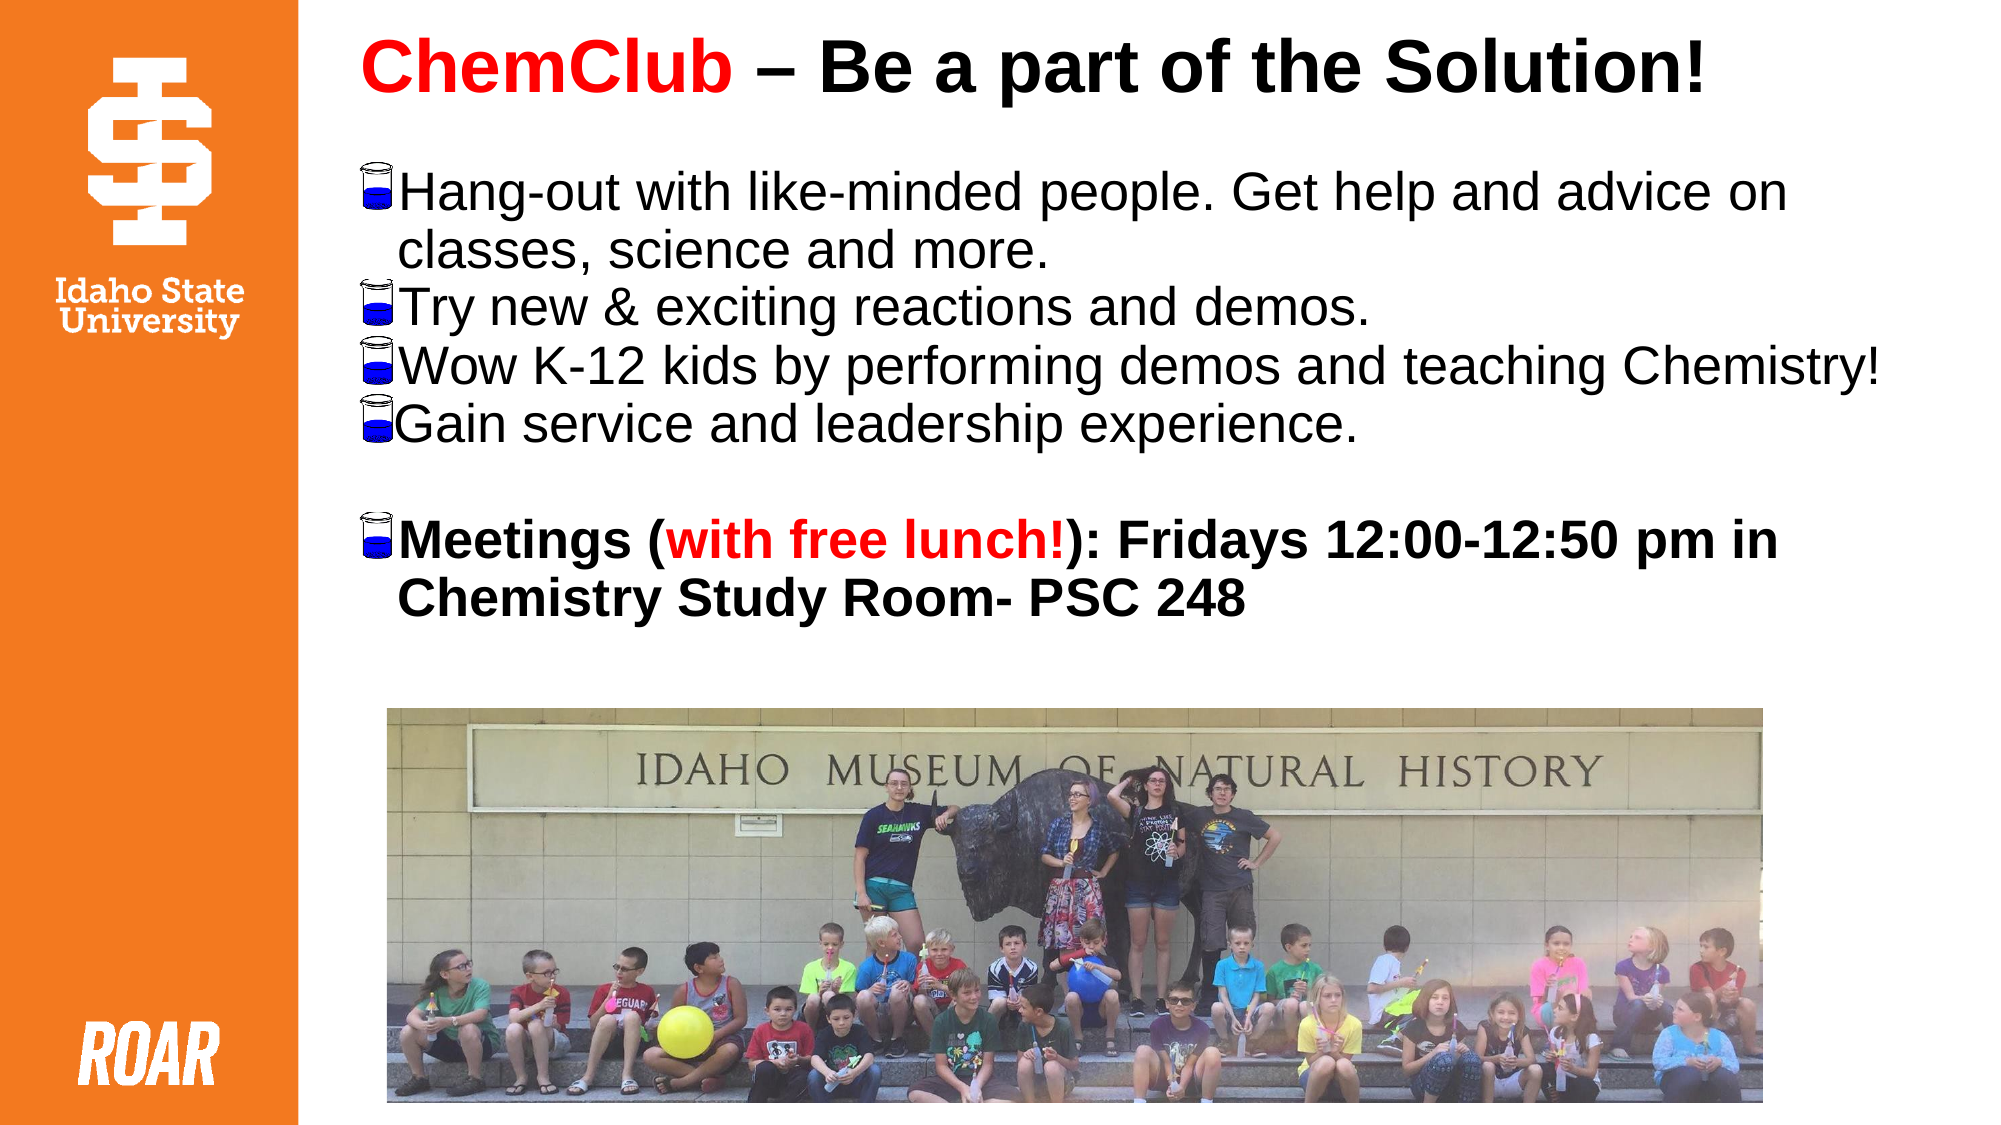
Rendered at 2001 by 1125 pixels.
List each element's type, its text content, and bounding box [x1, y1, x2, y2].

text Meetings (with free lunch!): Fridays 12:00-12:50 pm in Chemistry Study Room- PSC 248 [360, 512, 1781, 628]
text Try new & exciting reactions and demos. [360, 279, 1998, 337]
text Wow K-12 kids by performing demos and teaching Chemistry! Gain service and leadership experience. [360, 338, 1912, 454]
picture [359, 279, 393, 326]
picture [359, 336, 393, 385]
picture [70, 1017, 227, 1089]
text ChemClub – Be a part of the Solution! [360, 22, 1998, 108]
picture [386, 708, 1763, 1103]
picture [359, 512, 393, 559]
text Hang-out with like-minded people. Get help and advice on classes, science and more. [360, 164, 1878, 279]
picture [359, 162, 393, 210]
picture [41, 36, 258, 361]
picture [359, 394, 393, 443]
